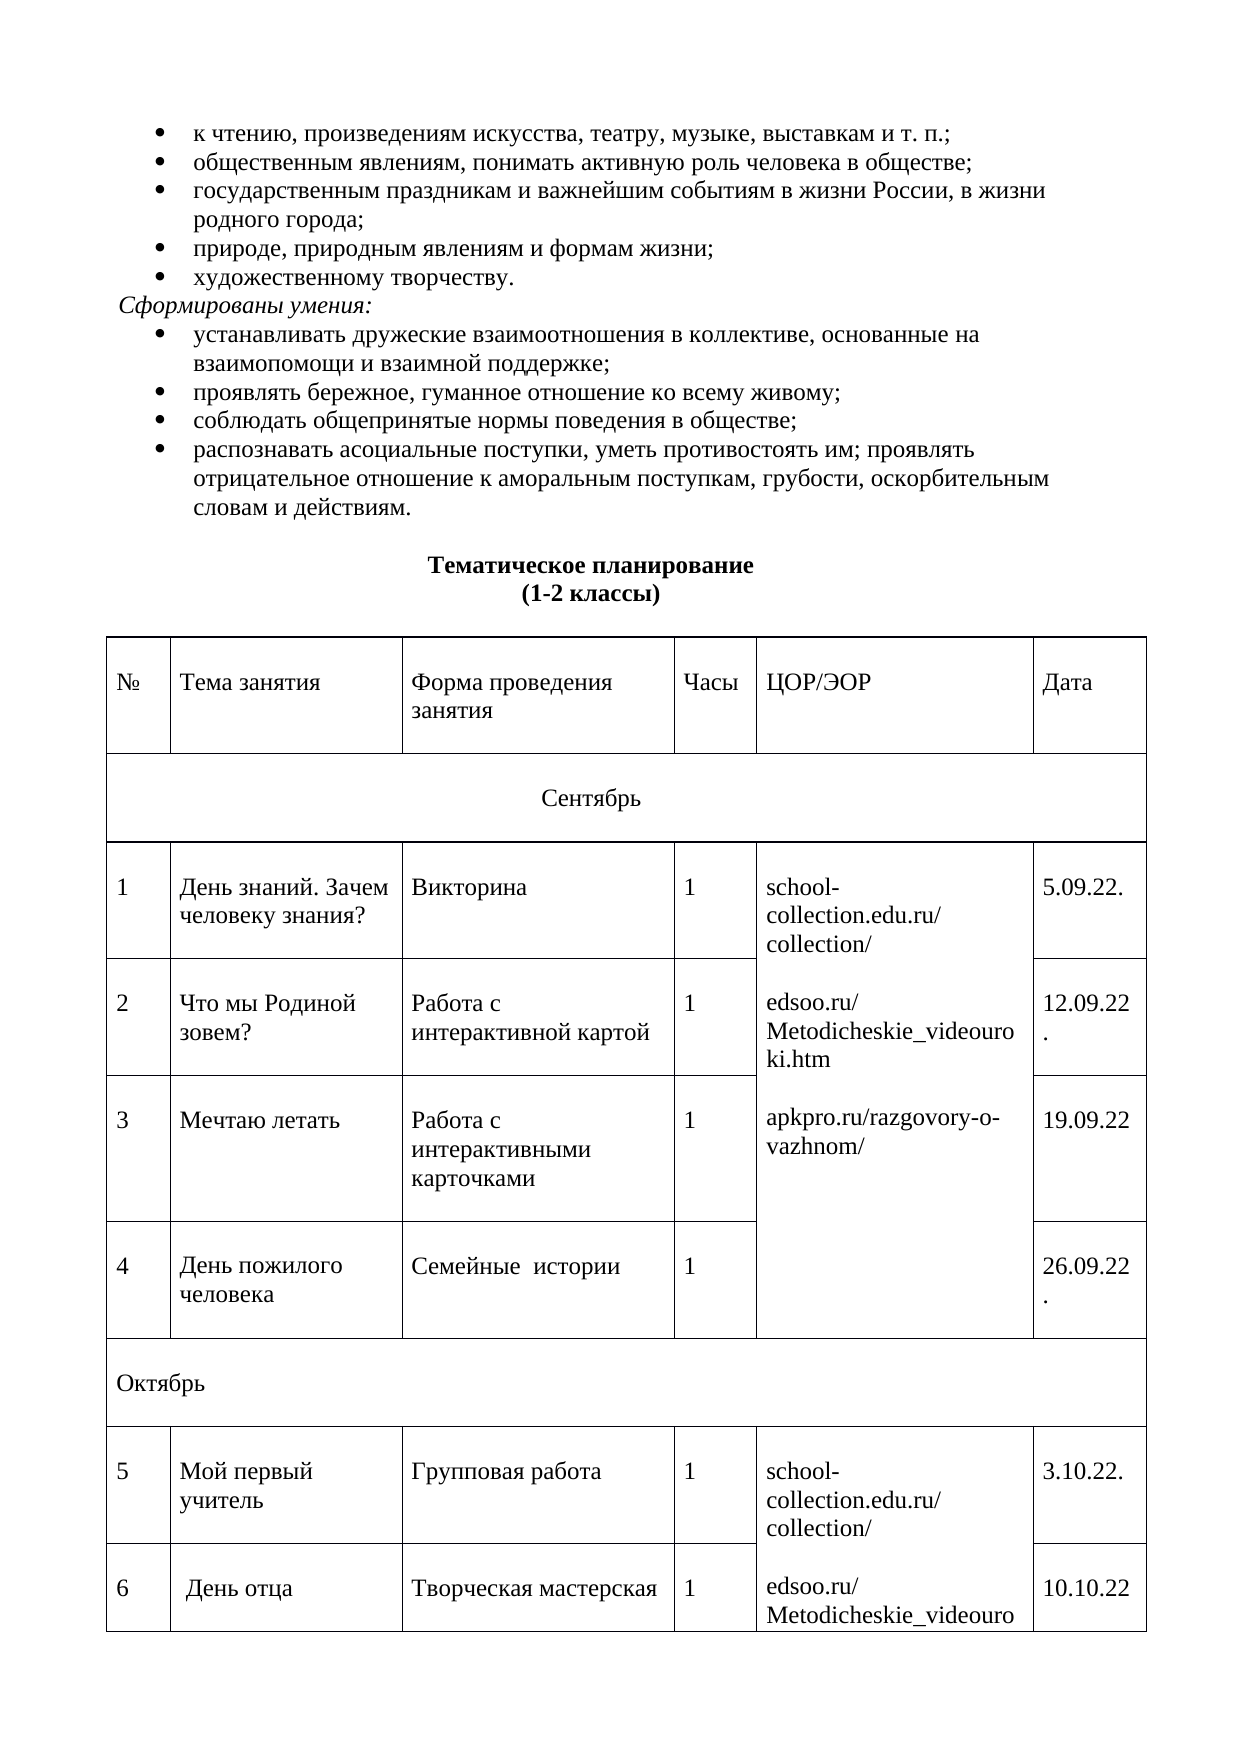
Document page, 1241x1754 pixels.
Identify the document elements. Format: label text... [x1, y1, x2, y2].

list распознавать асоциальные поступки, уметь противостоять им; проявлять отрицательное отношение к аморальным поступкам, грубости, оскорбительным словам и действиям. [156, 434, 1063, 521]
table_cell День знаний. Зачем человеку знания? [171, 843, 402, 958]
text Тематическое планирование [118, 550, 1063, 578]
table_header Форма проведения занятия [403, 638, 674, 753]
table_cell День отца [171, 1544, 402, 1631]
table_cell 3 [107, 1076, 170, 1221]
list природе, природным явлениям и формам жизни; [156, 233, 1063, 262]
table_cell Мой первый учитель [171, 1427, 402, 1543]
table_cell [403, 1544, 674, 1631]
table_cell 19.09.22 [1034, 1076, 1146, 1221]
table_cell 1 [675, 1544, 756, 1631]
text (1-2 классы) [118, 578, 1063, 607]
table_cell Мечтаю летать [171, 1076, 402, 1221]
table_cell Семейные истории [403, 1222, 674, 1338]
list государственным праздникам и важнейшим событиям в жизни России, в жизни родного города; [156, 176, 1063, 233]
list соблюдать общепринятые нормы поведения в обществе; [156, 406, 1063, 434]
table_cell 1 [107, 843, 170, 958]
table_cell Групповая работа [403, 1427, 674, 1543]
list устанавливать дружеские взаимоотношения в коллективе, основанные на взаимопомощи и взаимной поддержке; [156, 319, 1063, 377]
table_header Часы [675, 638, 756, 753]
table_cell 5 [107, 1427, 170, 1543]
table_cell 1 [675, 959, 756, 1075]
table_cell Викторина [403, 843, 674, 958]
table_cell 2 [107, 959, 170, 1075]
table_cell Что мы Родиной зовем? [171, 959, 402, 1075]
table_cell Октябрь [107, 1339, 1146, 1426]
table_header Тема занятия [171, 638, 402, 753]
table_cell Работа с интерактивной картой [403, 959, 674, 1075]
table_cell school-collection.edu.ru/collection/ edsoo.ru/Metodicheskie_videouroki.htm apkpro.ru/razgovory-o-vazhnom/ [757, 1427, 1033, 1631]
table_cell Сентябрь [107, 754, 1146, 841]
table_cell 12.09.22. [1034, 959, 1146, 1075]
table_cell День пожилого человека [171, 1222, 402, 1338]
table_cell 1 [675, 1076, 756, 1221]
table_cell 1 [675, 843, 756, 958]
table_cell school-collection.edu.ru/collection/ edsoo.ru/Metodicheskie_videouroki.htm apkpro.ru/razgovory-o-vazhnom/ [757, 843, 1033, 1338]
table_cell 3.10.22. [1034, 1427, 1146, 1543]
table_cell 6 [107, 1544, 170, 1631]
table_header № [107, 638, 170, 753]
table_cell 26.09.22. [1034, 1222, 1146, 1338]
table_header ЦОР/ЭОР [757, 638, 1033, 753]
table_cell 1 [675, 1427, 756, 1543]
table_cell 10.10.22. [1034, 1544, 1146, 1631]
table_cell 4 [107, 1222, 170, 1338]
table_cell 5.09.22. [1034, 843, 1146, 958]
table_cell Работа с интерактивными карточками [403, 1076, 674, 1221]
table_header Дата [1034, 638, 1146, 753]
text Сформированы умения: [118, 291, 1063, 319]
list общественным явлениям, понимать активную роль человека в обществе; [156, 147, 1063, 176]
list проявлять бережное, гуманное отношение ко всему живому; [156, 377, 1063, 406]
table_cell 1 [675, 1222, 756, 1338]
list к чтению, произведениям искусства, театру, музыке, выставкам и т. п.; [156, 118, 1063, 147]
list художественному творчеству. [156, 262, 1063, 291]
